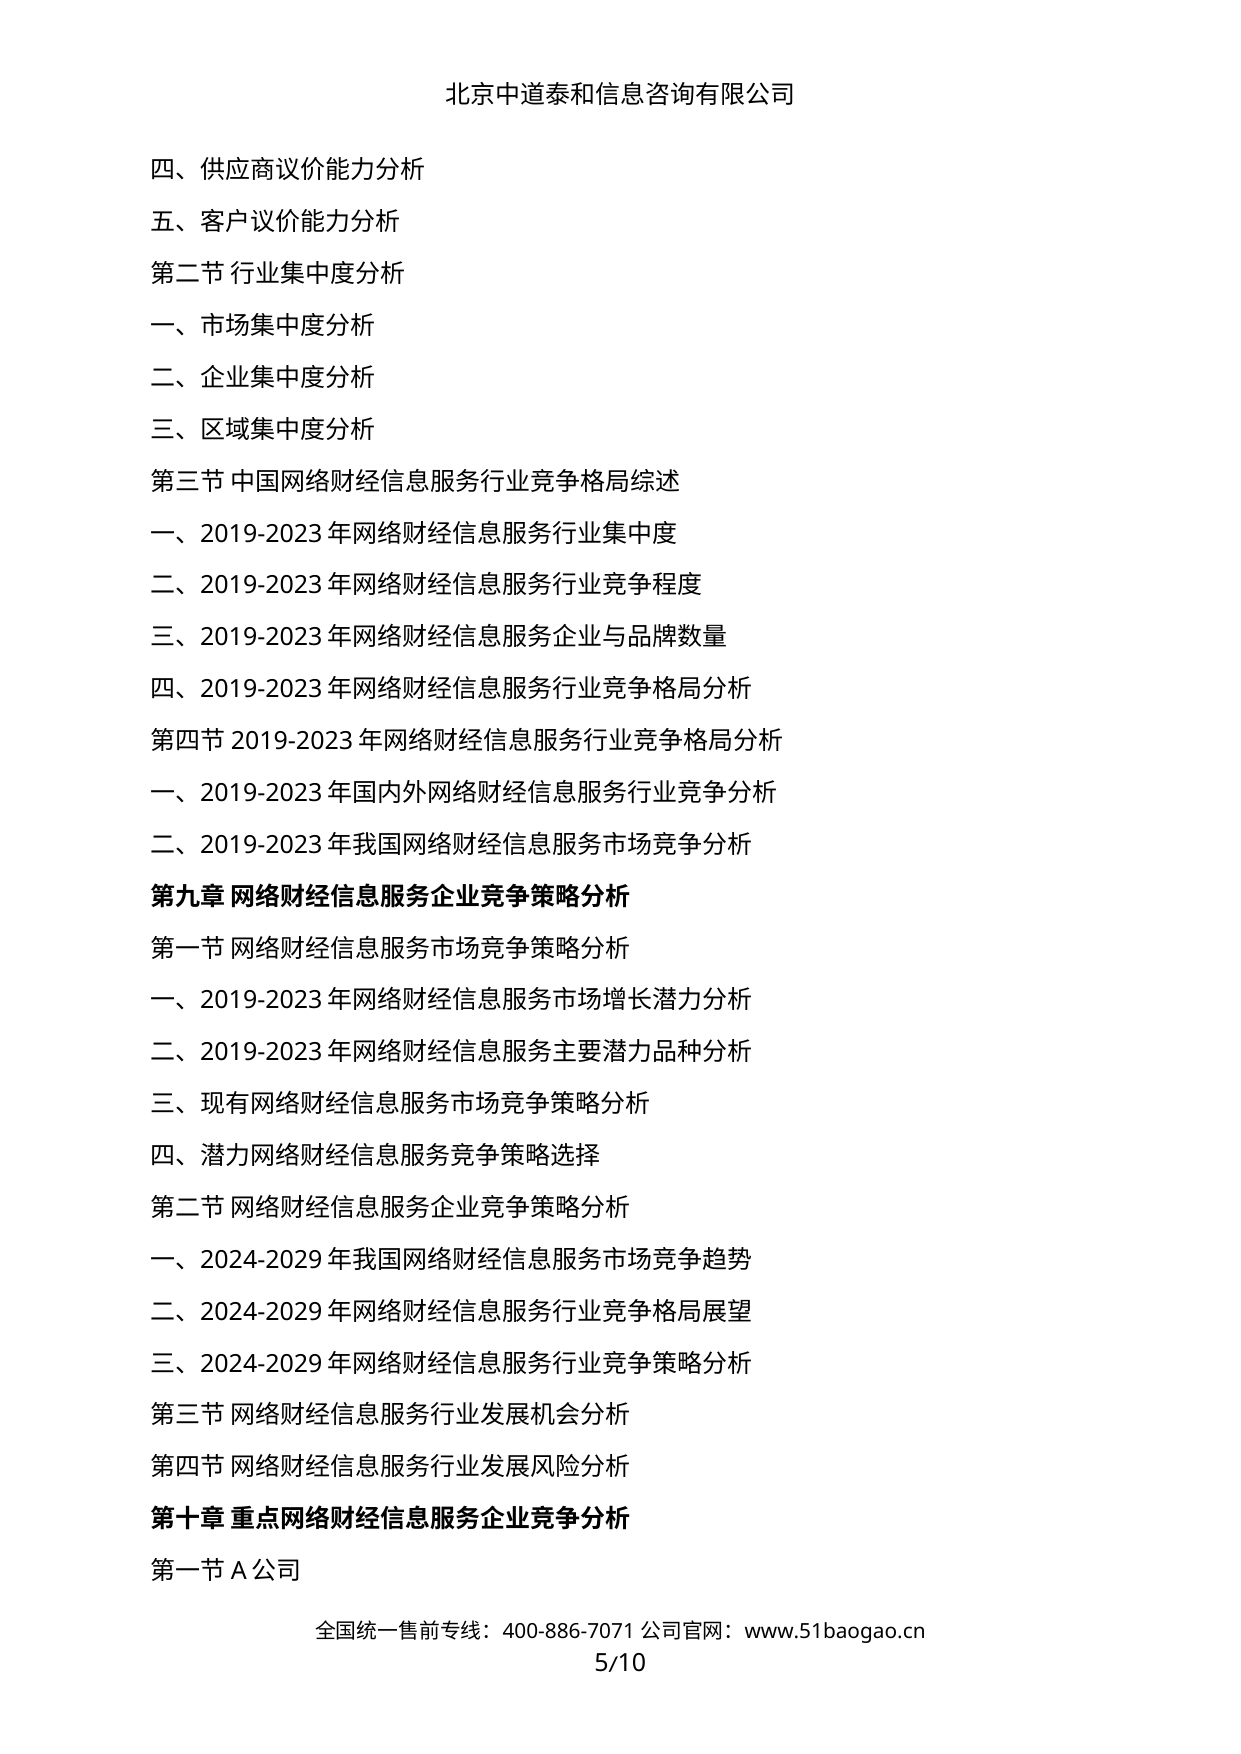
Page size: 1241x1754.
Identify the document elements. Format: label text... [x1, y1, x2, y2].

text 第三节 网络财经信息服务行业发展机会分析 [150, 1395, 1090, 1431]
text 一、2019-2023年网络财经信息服务行业集中度 [150, 513, 1090, 549]
text 第二节 行业集中度分析 [150, 254, 1090, 290]
text 二、2019-2023年网络财经信息服务主要潜力品种分析 [150, 1032, 1090, 1068]
text 三、2019-2023年网络财经信息服务企业与品牌数量 [150, 617, 1090, 653]
text 二、企业集中度分析 [150, 357, 1090, 394]
text 五、客户议价能力分析 [150, 202, 1090, 238]
text 第十章 重点网络财经信息服务企业竞争分析 [150, 1499, 1090, 1535]
text 第四节 2019-2023年网络财经信息服务行业竞争格局分析 [150, 721, 1090, 757]
text 四、供应商议价能力分析 [150, 150, 1090, 186]
text 第二节 网络财经信息服务企业竞争策略分析 [150, 1187, 1090, 1224]
text 一、2019-2023年网络财经信息服务市场增长潜力分析 [150, 980, 1090, 1016]
text 四、2019-2023年网络财经信息服务行业竞争格局分析 [150, 669, 1090, 705]
text 第九章 网络财经信息服务企业竞争策略分析 [150, 876, 1090, 912]
text 二、2019-2023年我国网络财经信息服务市场竞争分析 [150, 824, 1090, 861]
text 一、2024-2029年我国网络财经信息服务市场竞争趋势 [150, 1239, 1090, 1276]
text 第一节 A公司 [150, 1551, 1090, 1587]
text 二、2024-2029年网络财经信息服务行业竞争格局展望 [150, 1291, 1090, 1327]
text 四、潜力网络财经信息服务竞争策略选择 [150, 1136, 1090, 1172]
text 一、2019-2023年国内外网络财经信息服务行业竞争分析 [150, 772, 1090, 809]
text 三、区域集中度分析 [150, 409, 1090, 446]
text 二、2019-2023年网络财经信息服务行业竞争程度 [150, 565, 1090, 601]
text 三、2024-2029年网络财经信息服务行业竞争策略分析 [150, 1343, 1090, 1379]
text 一、市场集中度分析 [150, 306, 1090, 342]
text 三、现有网络财经信息服务市场竞争策略分析 [150, 1084, 1090, 1120]
text 第四节 网络财经信息服务行业发展风险分析 [150, 1447, 1090, 1483]
text 第三节 中国网络财经信息服务行业竞争格局综述 [150, 461, 1090, 497]
text 第一节 网络财经信息服务市场竞争策略分析 [150, 928, 1090, 964]
